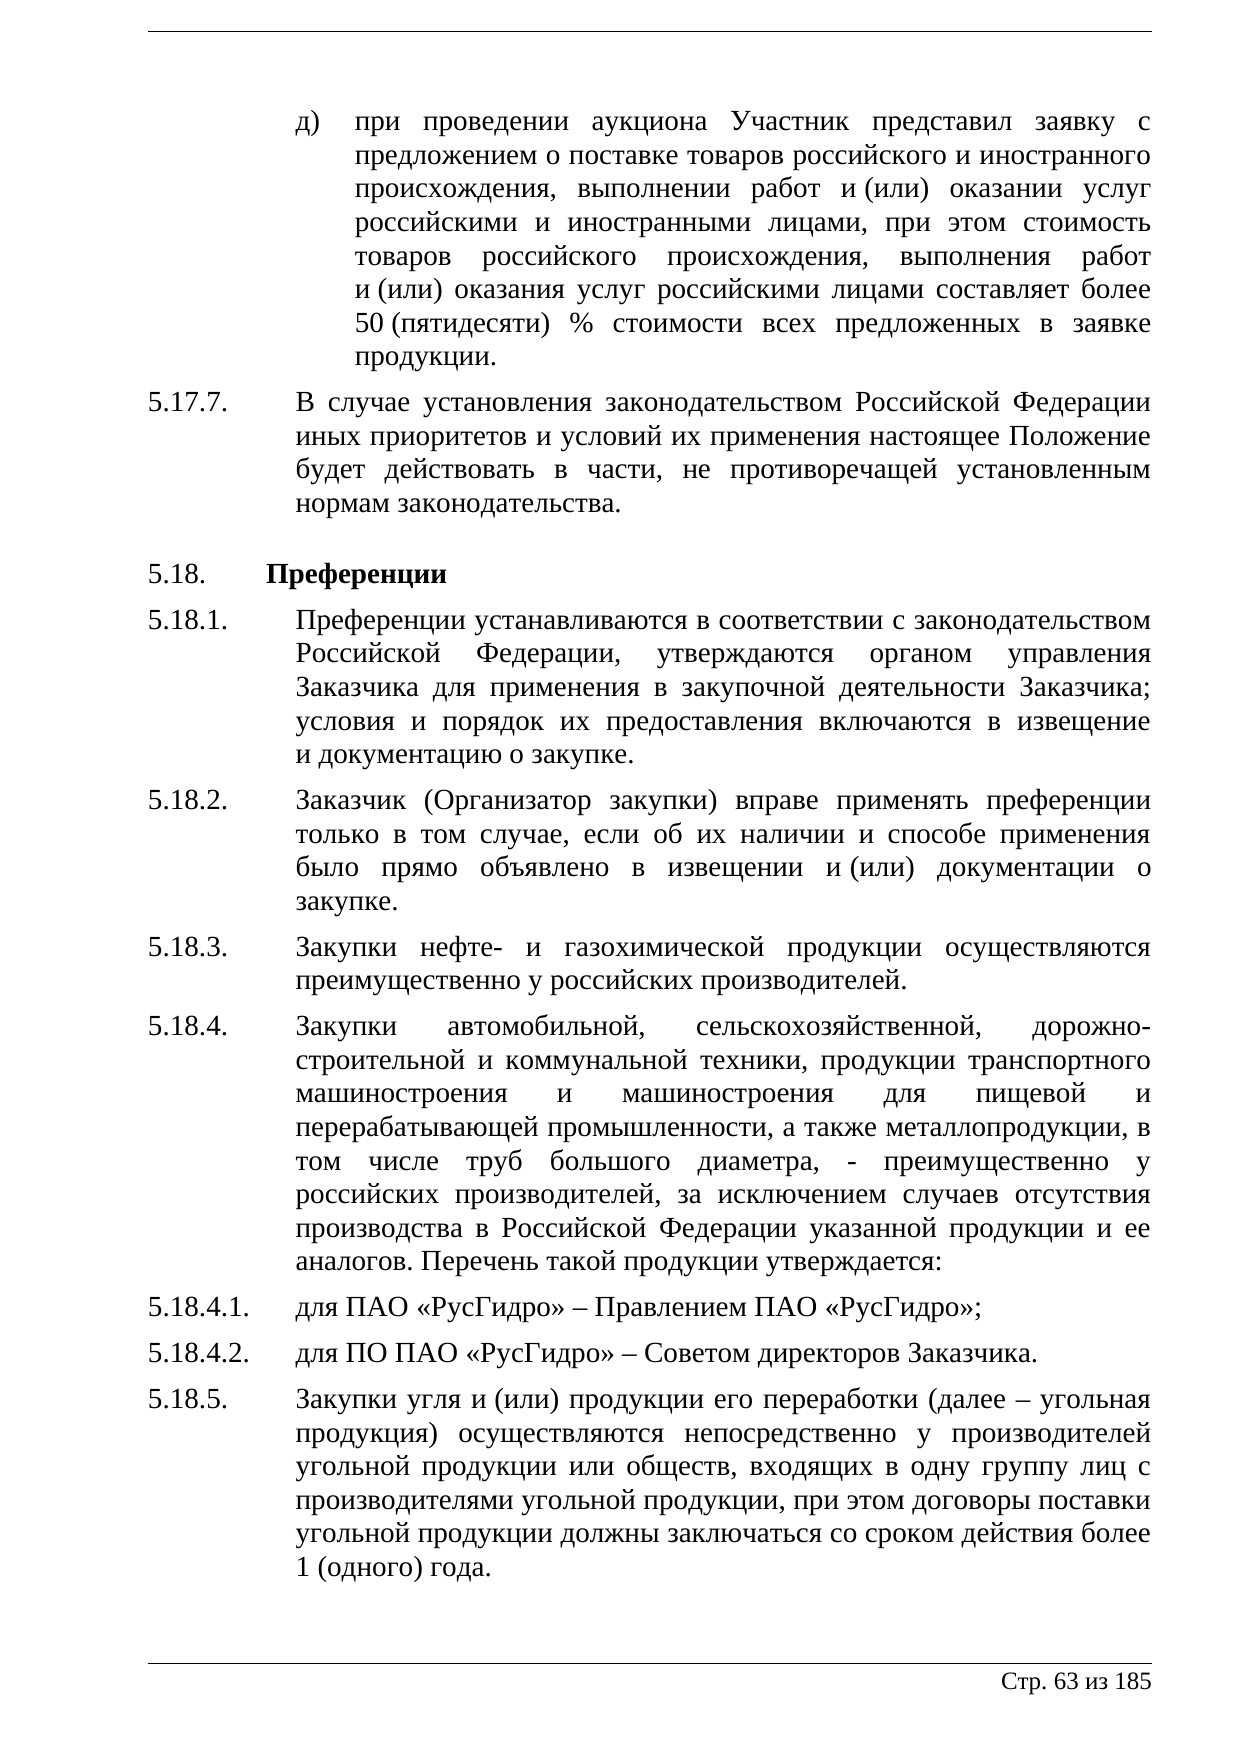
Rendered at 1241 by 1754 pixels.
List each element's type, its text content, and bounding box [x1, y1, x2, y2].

list при проведении аукциона Участник представил заявку с предложением о поставке товаров российского и иностранного происхождения, выполнении работ и (или) оказании услуг российскими и иностранными лицами, при этом стоимость товаров российского происхождения, выполнения работ и (или) оказания услуг российскими лицами составляет более 50 (пятидесяти) % стоимости всех предложенных в заявке продукции. [295, 103, 1152, 372]
list Закупки угля и (или) продукции его переработки (далее – угольная продукция) осуществляются непосредственно у производителей угольной продукции или обществ, входящих в одну группу лиц с производителями угольной продукции, при этом договоры поставки угольной продукции должны заключаться со сроком действия более 1 (одного) года. [148, 1381, 1152, 1583]
list Закупки автомобильной, сельскохозяйственной, дорожно-строительной и коммунальной техники, продукции транспортного машиностроения и машиностроения для пищевой и перерабатывающей промышленности, а также металлопродукции, в том числе труб большого диаметра, - преимущественно у российских производителей, за исключением случаев отсутствия производства в Российской Федерации указанной продукции и ее аналогов. Перечень такой продукции утверждается: [148, 1008, 1152, 1277]
list В случае установления законодательством Российской Федерации иных приоритетов и условий их применения настоящее Положение будет действовать в части, не противоречащей установленным нормам законодательства. [148, 384, 1152, 518]
list Преференции устанавливаются в соответствии с законодательством Российской Федерации, утверждаются органом управления Заказчика для применения в закупочной деятельности Заказчика; условия и порядок их предоставления включаются в извещение и документацию о закупке. [148, 602, 1152, 770]
text для ПАО «РусГидро» – Правлением ПАО «РусГидро»; [148, 1289, 1152, 1323]
text для ПО ПАО «РусГидро» – Советом директоров Заказчика. [148, 1335, 1152, 1369]
list Закупки нефте- и газохимической продукции осуществляются преимущественно у российских производителей. [148, 929, 1152, 996]
list Преференции [148, 556, 1152, 589]
list Заказчик (Организатор закупки) вправе применять преференции только в том случае, если об их наличии и способе применения было прямо объявлено в извещении и (или) документации о закупке. [148, 782, 1152, 916]
